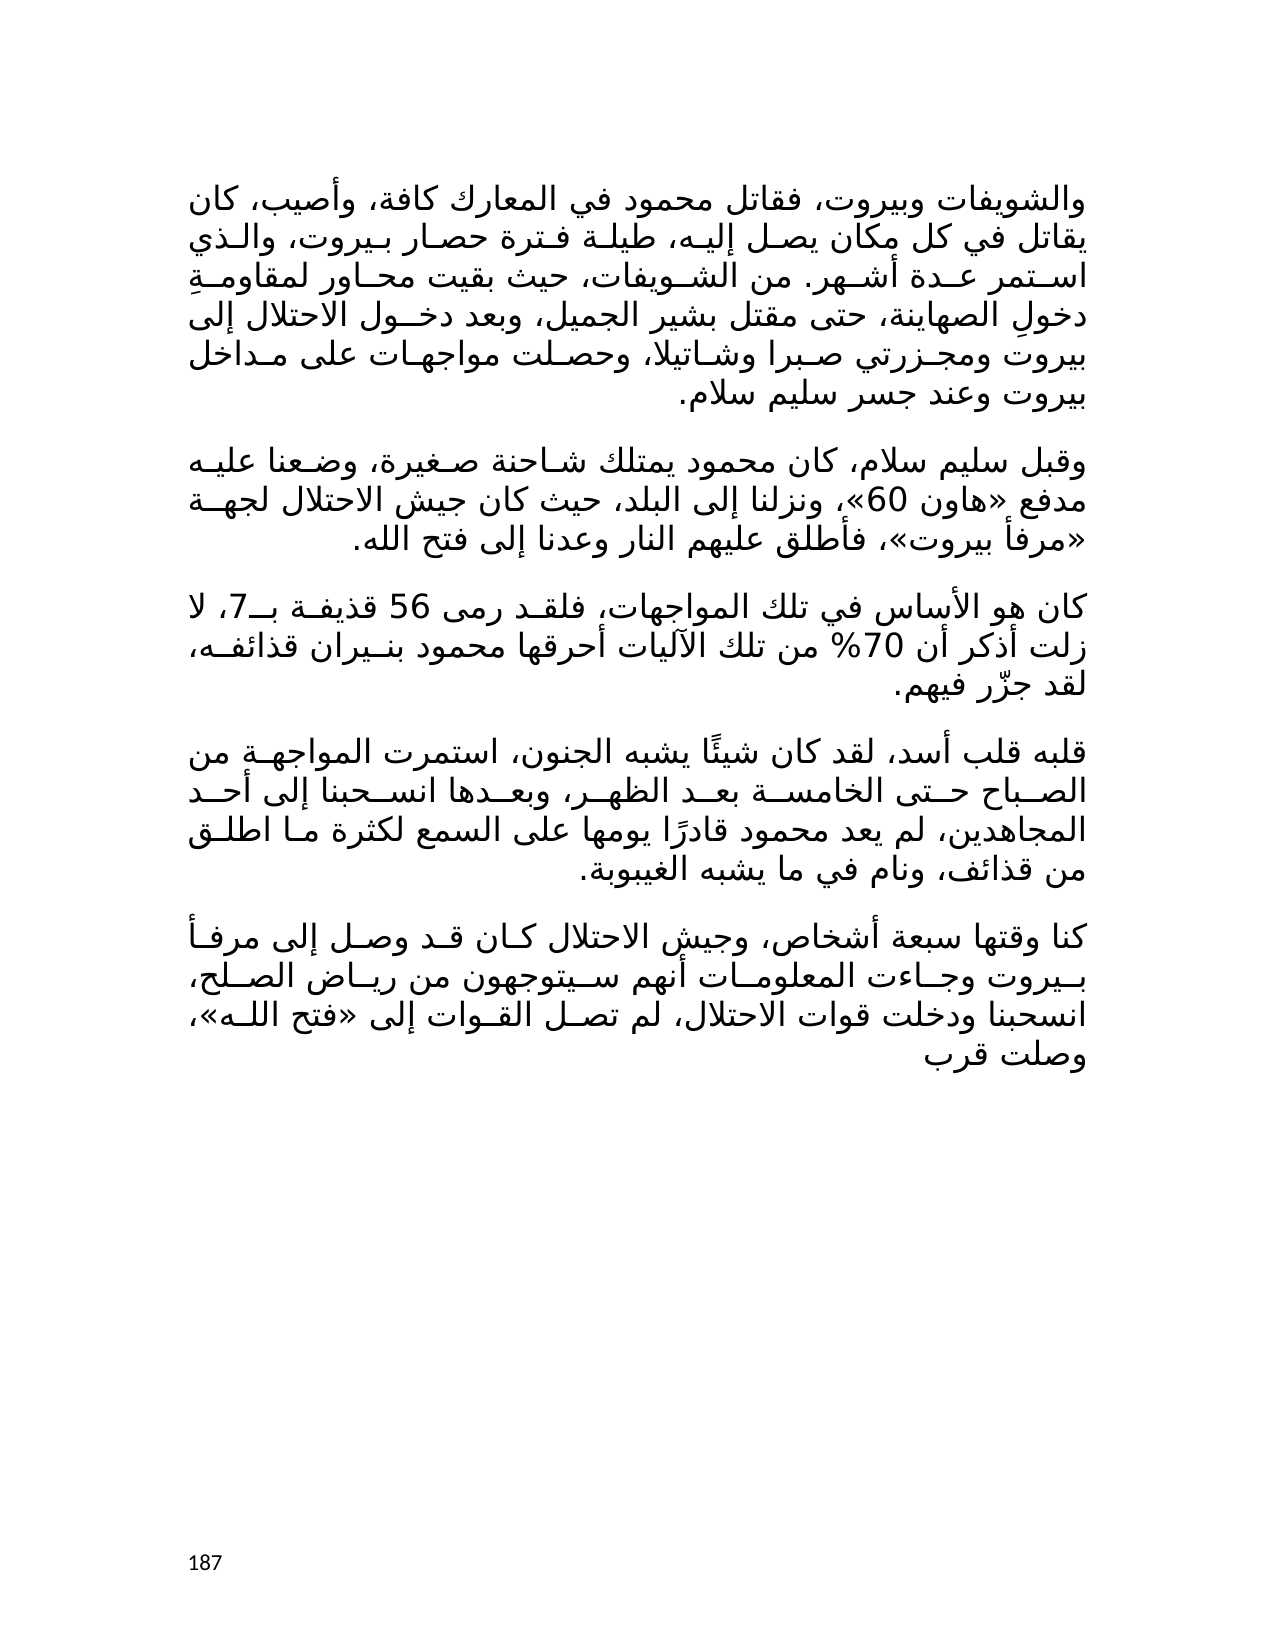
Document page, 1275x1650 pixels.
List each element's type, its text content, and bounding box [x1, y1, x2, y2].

text والشويفات وبيروت، فقاتل محمود في المعارك كافة، وأصيب، كان يقاتل في كل مكان يصل إليه، طيلة فترة حصار بيروت، والذي استمر عدة أشهر. من الشويفات، حيث بقيت محاور لمقاومةِ دخولِ الصهاينة، حتى مقتل بشير الجميل، وبعد دخول الاحتلال إلى بيروت ومجزرتي صبرا وشاتيلا، وحصلت مواجهات على مداخل بيروت وعند جسر سليم سلام. [187, 179, 1087, 412]
text كان هو الأساس في تلك المواجهات، فلقد رمى 56 قذيفة بـ7، لا زلت أذكر أن 70% من تلك الآليات أحرقها محمود بنيران قذائفه، لقد جزّر فيهم. [187, 587, 1087, 704]
text وقبل سليم سلام، كان محمود يمتلك شاحنة صغيرة، وضعنا عليه مدفع «هاون 60»، ونزلنا إلى البلد، حيث كان جيش الاحتلال لجهة «مرفأ بيروت»، فأطلق عليهم النار وعدنا إلى فتح الله. [187, 441, 1087, 558]
text قلبه قلب أسد، لقد كان شيئًا يشبه الجنون، استمرت المواجهة من الصباح حتى الخامسة بعد الظهر، وبعدها انسحبنا إلى أحد المجاهدين، لم يعد محمود قادرًا يومها على السمع لكثرة ما اطلق من قذائف، ونام في ما يشبه الغيبوبة. [187, 733, 1087, 888]
text كنا وقتها سبعة أشخاص، وجيش الاحتلال كان قد وصل إلى مرفأ بيروت وجاءت المعلومات أنهم سيتوجهون من رياض الصلح، انسحبنا ودخلت قوات الاحتلال، لم تصل القوات إلى «فتح الله»، وصلت قرب [187, 917, 1087, 1073]
